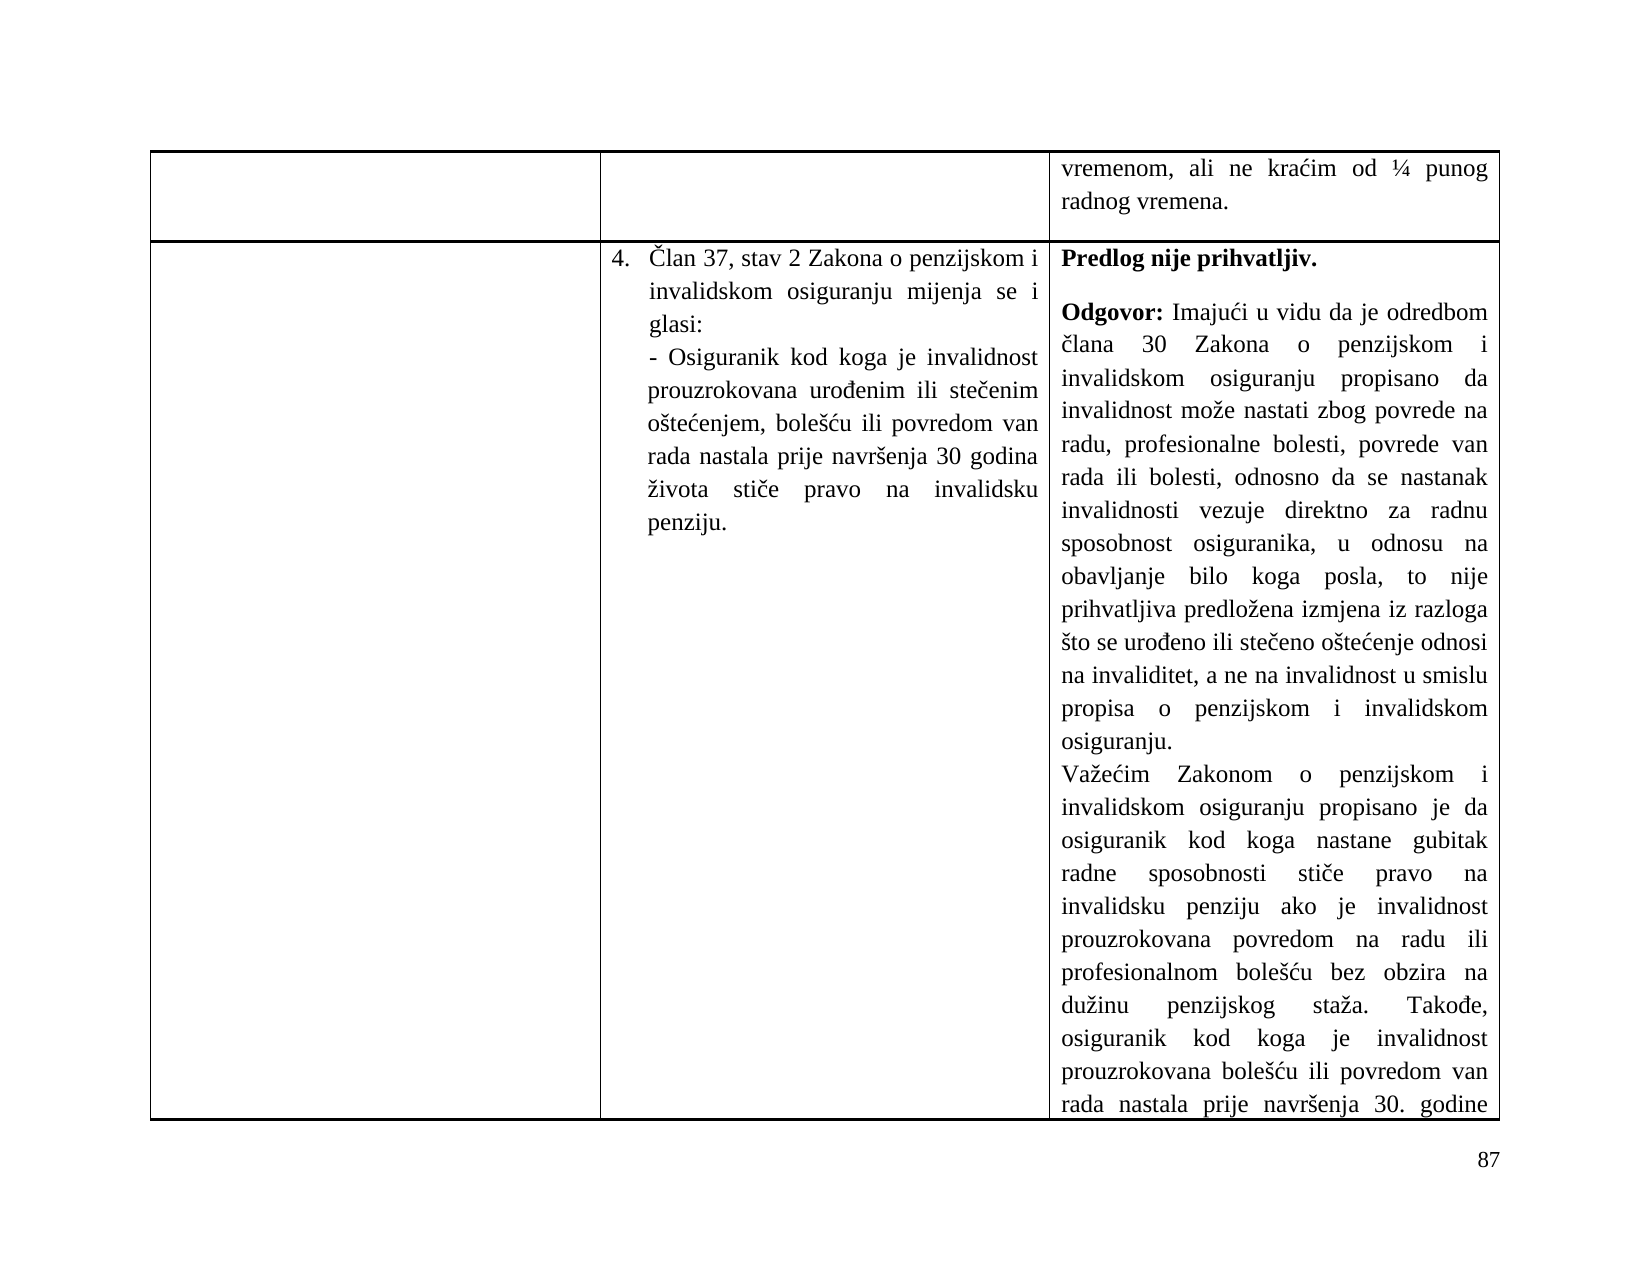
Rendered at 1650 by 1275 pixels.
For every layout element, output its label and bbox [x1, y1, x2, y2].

table_cell [1050, 153, 1499, 239]
table_cell [151, 153, 600, 239]
table_cell [1050, 243, 1499, 1118]
table_cell [601, 153, 1049, 239]
table_cell [151, 243, 600, 1118]
table_cell [601, 243, 1049, 1118]
